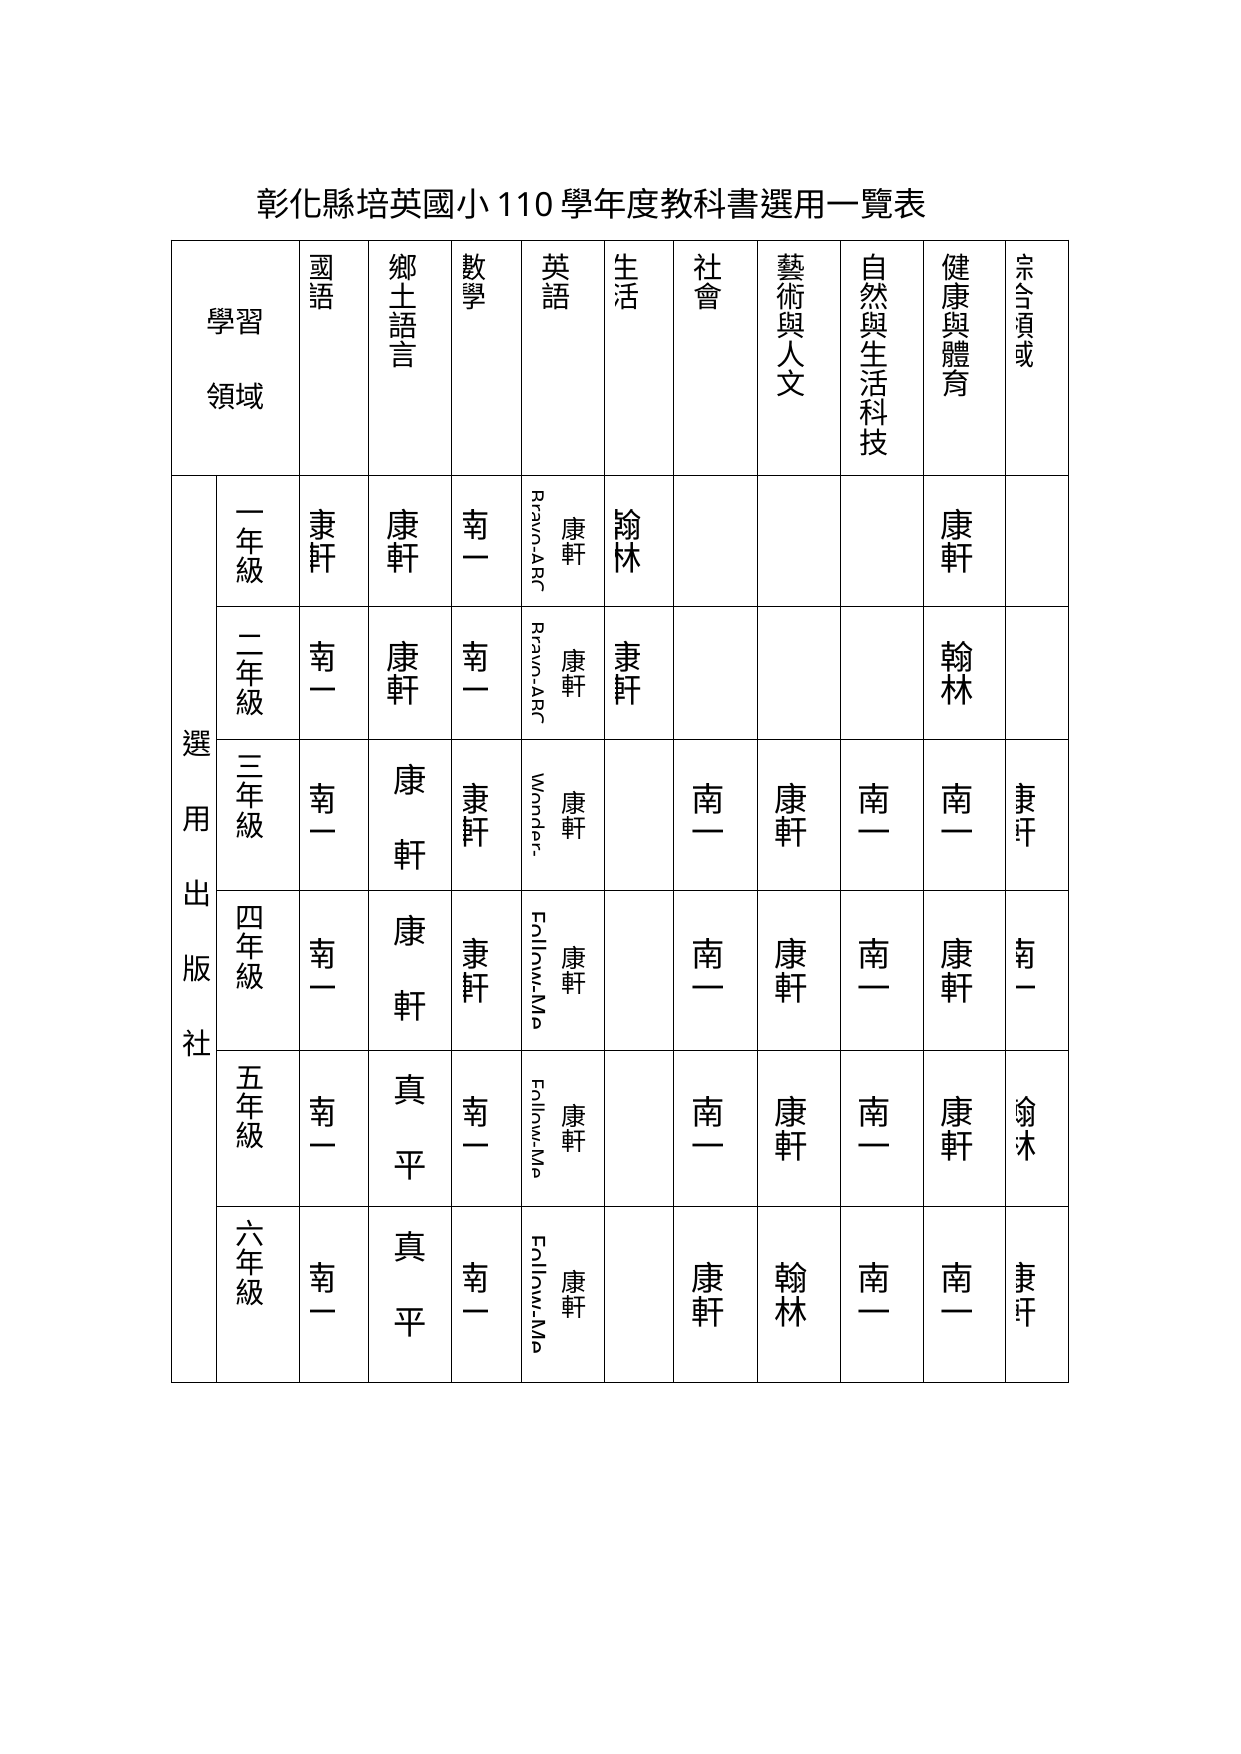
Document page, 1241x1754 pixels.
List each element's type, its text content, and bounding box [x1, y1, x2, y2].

table_cell 康軒 Wonder-World [522, 740, 604, 890]
table_cell [605, 1207, 673, 1382]
table_cell 康軒 [758, 891, 840, 1050]
table_cell [841, 476, 923, 606]
table_cell 南一 [841, 1207, 923, 1382]
table_cell 康軒 Bravo-ABC [522, 607, 604, 739]
table_cell 南一 [1006, 891, 1068, 1050]
table_cell 四年級 [217, 891, 299, 1050]
table_cell 康軒 Follow-Me [522, 1051, 604, 1206]
table_cell 康軒 [924, 1051, 1005, 1206]
table_cell 真 平 [369, 1207, 451, 1382]
text 彰化縣培英國小110學年度教科書選用一覽表 [171, 164, 1069, 239]
table_cell 康軒 [674, 1207, 757, 1382]
table_cell 南一 [300, 740, 368, 890]
table_cell [605, 891, 673, 1050]
table_header 生活 [605, 241, 673, 475]
table_cell 康軒 [758, 740, 840, 890]
table_header 鄉土語言 [369, 241, 451, 475]
table_cell 二年級 [217, 607, 299, 739]
table_cell 南一 [924, 740, 1005, 890]
table_cell 南一 [841, 891, 923, 1050]
table_cell [674, 607, 757, 739]
table_header 健康與體育 [924, 241, 1005, 475]
table_cell 選用出版社 [172, 476, 216, 1382]
table_cell 南一 [674, 1051, 757, 1206]
table_cell 南一 [841, 1051, 923, 1206]
table_cell 三年級 [217, 740, 299, 890]
table_header 自然與生活科技 [841, 241, 923, 475]
table_cell [758, 476, 840, 606]
table_cell 五年級 [217, 1051, 299, 1206]
table_cell 康軒 [300, 476, 368, 606]
table_cell [1006, 476, 1068, 606]
table_header 英語 [522, 241, 604, 475]
table_cell 翰林 [605, 476, 673, 606]
table_cell 真 平 [369, 1051, 451, 1206]
table_cell 康軒 [924, 891, 1005, 1050]
table_cell 康軒 [369, 740, 451, 890]
table_cell [605, 1051, 673, 1206]
table_cell 康軒 [369, 891, 451, 1050]
table_cell 南一 [300, 1207, 368, 1382]
table_cell 康軒 [452, 891, 521, 1050]
table_cell 康軒 [369, 607, 451, 739]
table_cell 康軒 Bravo-ABC [522, 476, 604, 606]
table_cell 康軒 [758, 1051, 840, 1206]
table_cell 康軒 [924, 476, 1005, 606]
table_cell 南一 [674, 891, 757, 1050]
table_cell 南一 [300, 607, 368, 739]
table_cell 南一 [841, 740, 923, 890]
table_cell [674, 476, 757, 606]
table_header 綜合領域 [1006, 241, 1068, 475]
table_cell 翰林 [758, 1207, 840, 1382]
table_cell 翰林 [1006, 1051, 1068, 1206]
table_cell 南一 [300, 891, 368, 1050]
table_cell [1006, 607, 1068, 739]
table_cell [758, 607, 840, 739]
table_header 數學 [452, 241, 521, 475]
table_cell 南一 [452, 476, 521, 606]
table_cell 康軒 Follow-Me [522, 891, 604, 1050]
table_cell 康軒 [369, 476, 451, 606]
table_header 社會 [674, 241, 757, 475]
table_cell 南一 [674, 740, 757, 890]
table_cell 南一 [452, 1051, 521, 1206]
table_header 藝術與人文 [758, 241, 840, 475]
table_cell 康軒 [1006, 1207, 1068, 1382]
table_cell 南一 [452, 607, 521, 739]
table_header 學習 領域 [172, 241, 299, 475]
table_cell 南一 [924, 1207, 1005, 1382]
table_cell 南一 [452, 1207, 521, 1382]
table_cell [605, 740, 673, 890]
table_header 國語 [300, 241, 368, 475]
table_cell 翰林 [924, 607, 1005, 739]
table_cell 六年級 [217, 1207, 299, 1382]
table_cell 康軒 [452, 740, 521, 890]
table_cell 一年級 [217, 476, 299, 606]
table_cell 南一 [300, 1051, 368, 1206]
table_cell 康軒 [605, 607, 673, 739]
table_cell [841, 607, 923, 739]
table_cell 康軒 Follow-Me [522, 1207, 604, 1382]
table_cell 康軒 [1006, 740, 1068, 890]
